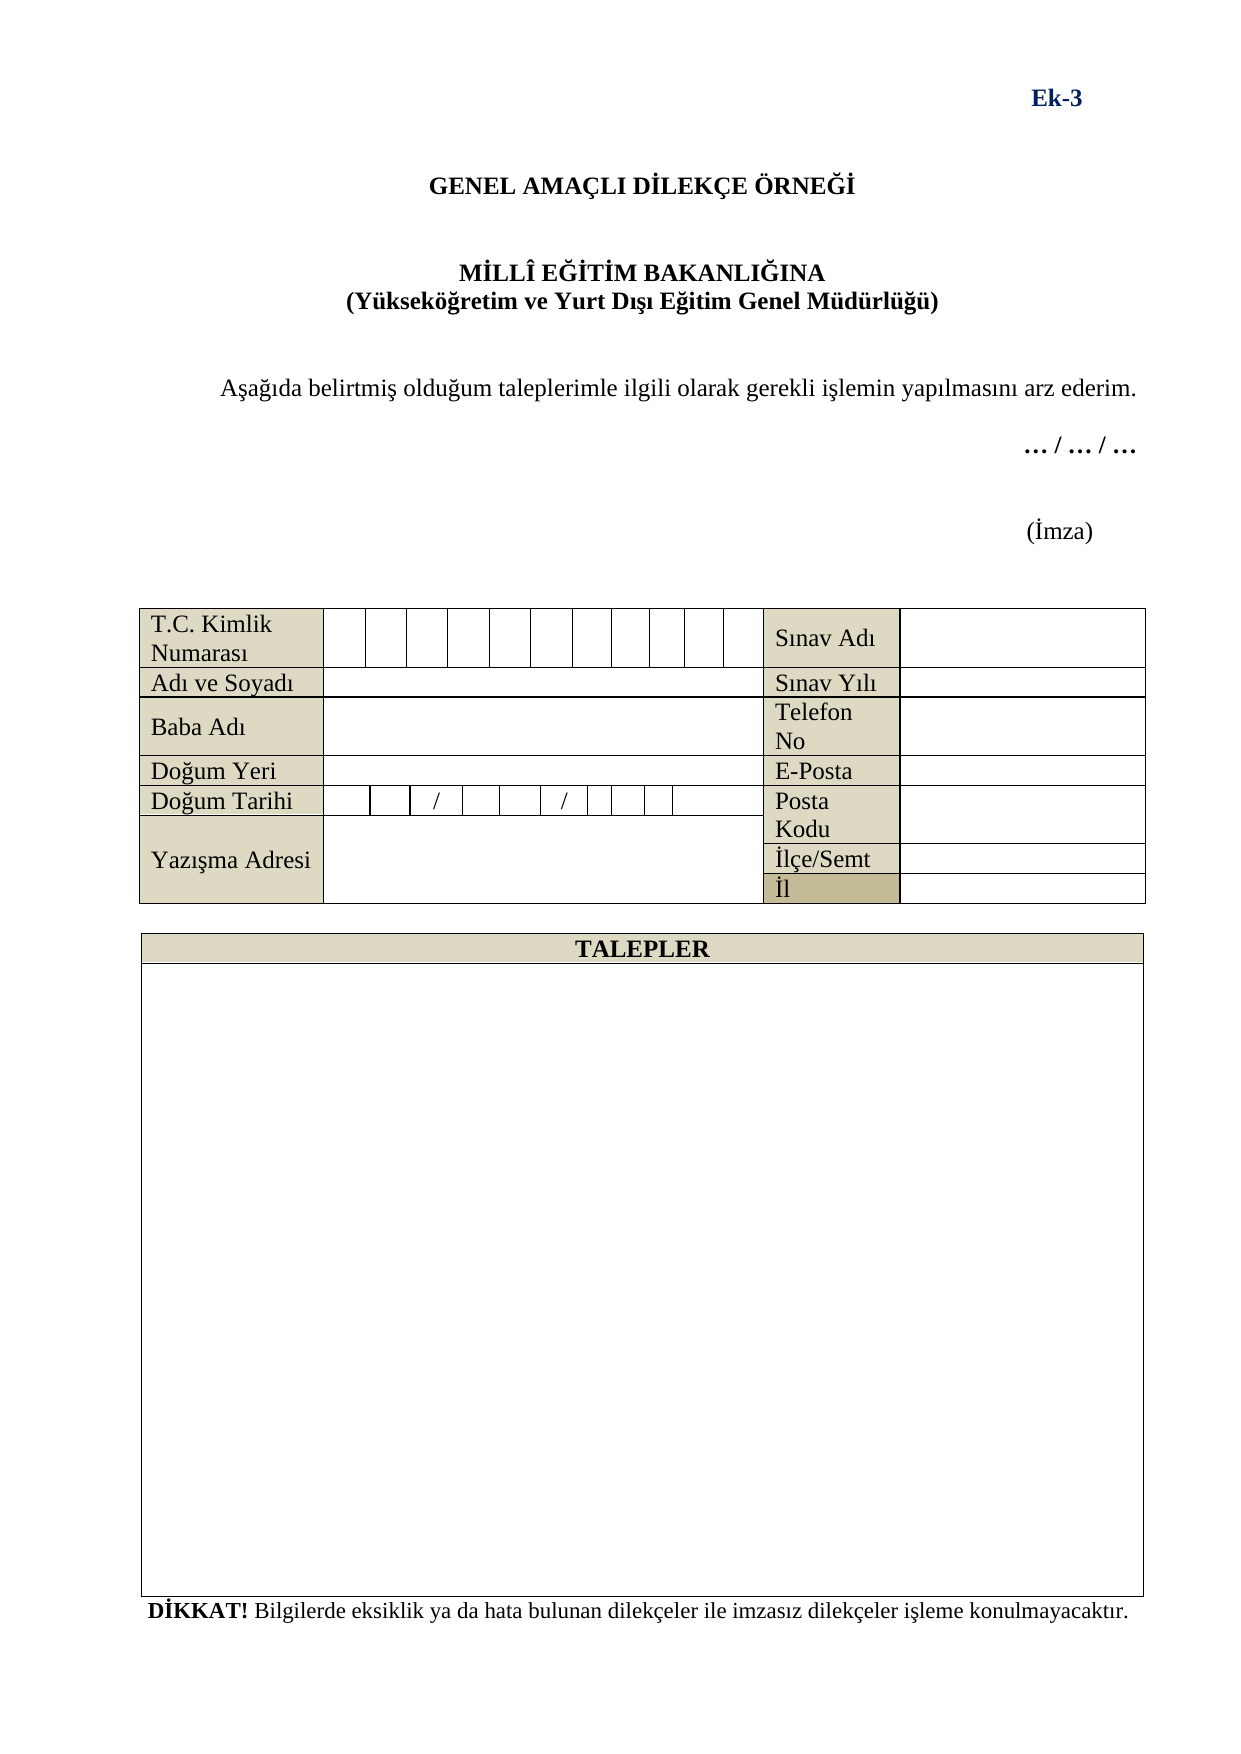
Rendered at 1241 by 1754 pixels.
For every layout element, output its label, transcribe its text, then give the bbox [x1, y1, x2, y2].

table_header [531, 609, 572, 667]
table_header TALEPLER [142, 934, 1143, 962]
table_cell [324, 816, 763, 903]
table_cell [901, 756, 1145, 785]
table_header [407, 609, 447, 667]
table_cell Adı ve Soyadı [140, 668, 323, 696]
table_header [650, 609, 684, 667]
table_cell E-Posta [764, 756, 899, 785]
table_cell [901, 786, 1145, 843]
table_header [901, 609, 1145, 667]
table_cell Baba Adı [140, 698, 323, 755]
table_cell Posta Kodu [764, 786, 899, 843]
table_cell [324, 786, 369, 814]
table_cell [588, 786, 611, 814]
table_cell Doğum Tarihi [140, 786, 323, 814]
text MİLLÎ EĞİTİM BAKANLIĞINA [148, 258, 1137, 286]
table_cell İlçe/Semt [764, 844, 899, 873]
text (Yükseköğretim ve Yurt Dışı Eğitim Genel Müdürlüğü) [148, 286, 1137, 315]
table_header [724, 609, 763, 667]
table_cell [901, 668, 1145, 696]
table_header [573, 609, 611, 667]
text DİKKAT! Bilgilerde eksiklik ya da hata bulunan dilekçeler ile imzasız dilekçeler işleme konulmayacaktır. [148, 1597, 1137, 1623]
table_header [448, 609, 489, 667]
table_cell [901, 698, 1145, 755]
table_header [490, 609, 530, 667]
table_cell Sınav Yılı [764, 668, 899, 696]
table_header [612, 609, 649, 667]
table_cell [142, 964, 1143, 1596]
table_cell / [541, 786, 587, 814]
table_cell [645, 786, 672, 814]
table_cell Doğum Yeri [140, 756, 323, 785]
table_cell [500, 786, 540, 814]
table_header [366, 609, 406, 667]
table_cell İl [764, 874, 899, 903]
table_cell [324, 668, 763, 696]
table_cell [463, 786, 499, 814]
table_cell [612, 786, 644, 814]
table_cell [324, 698, 763, 755]
table_header T.C. Kimlik Numarası [140, 609, 323, 667]
table_cell [673, 786, 763, 814]
table_header [324, 609, 365, 667]
table_cell Telefon No [764, 698, 899, 755]
text Aşağıda belirtmiş olduğum taleplerimle ilgili olarak gerekli işlemin yapılmasını arz ederim. [148, 373, 1137, 401]
table_cell [901, 874, 1145, 903]
table_header Sınav Adı [764, 609, 899, 667]
table_cell Yazışma Adresi [140, 816, 323, 903]
text (İmza) [148, 516, 1137, 545]
text … / … / … [148, 430, 1137, 459]
table_cell [901, 844, 1145, 873]
table_cell [324, 756, 763, 785]
text GENEL AMAÇLI DİLEKÇE ÖRNEĞİ [148, 171, 1137, 200]
table_header [685, 609, 723, 667]
table_cell / [411, 786, 462, 814]
table_cell [371, 786, 409, 814]
